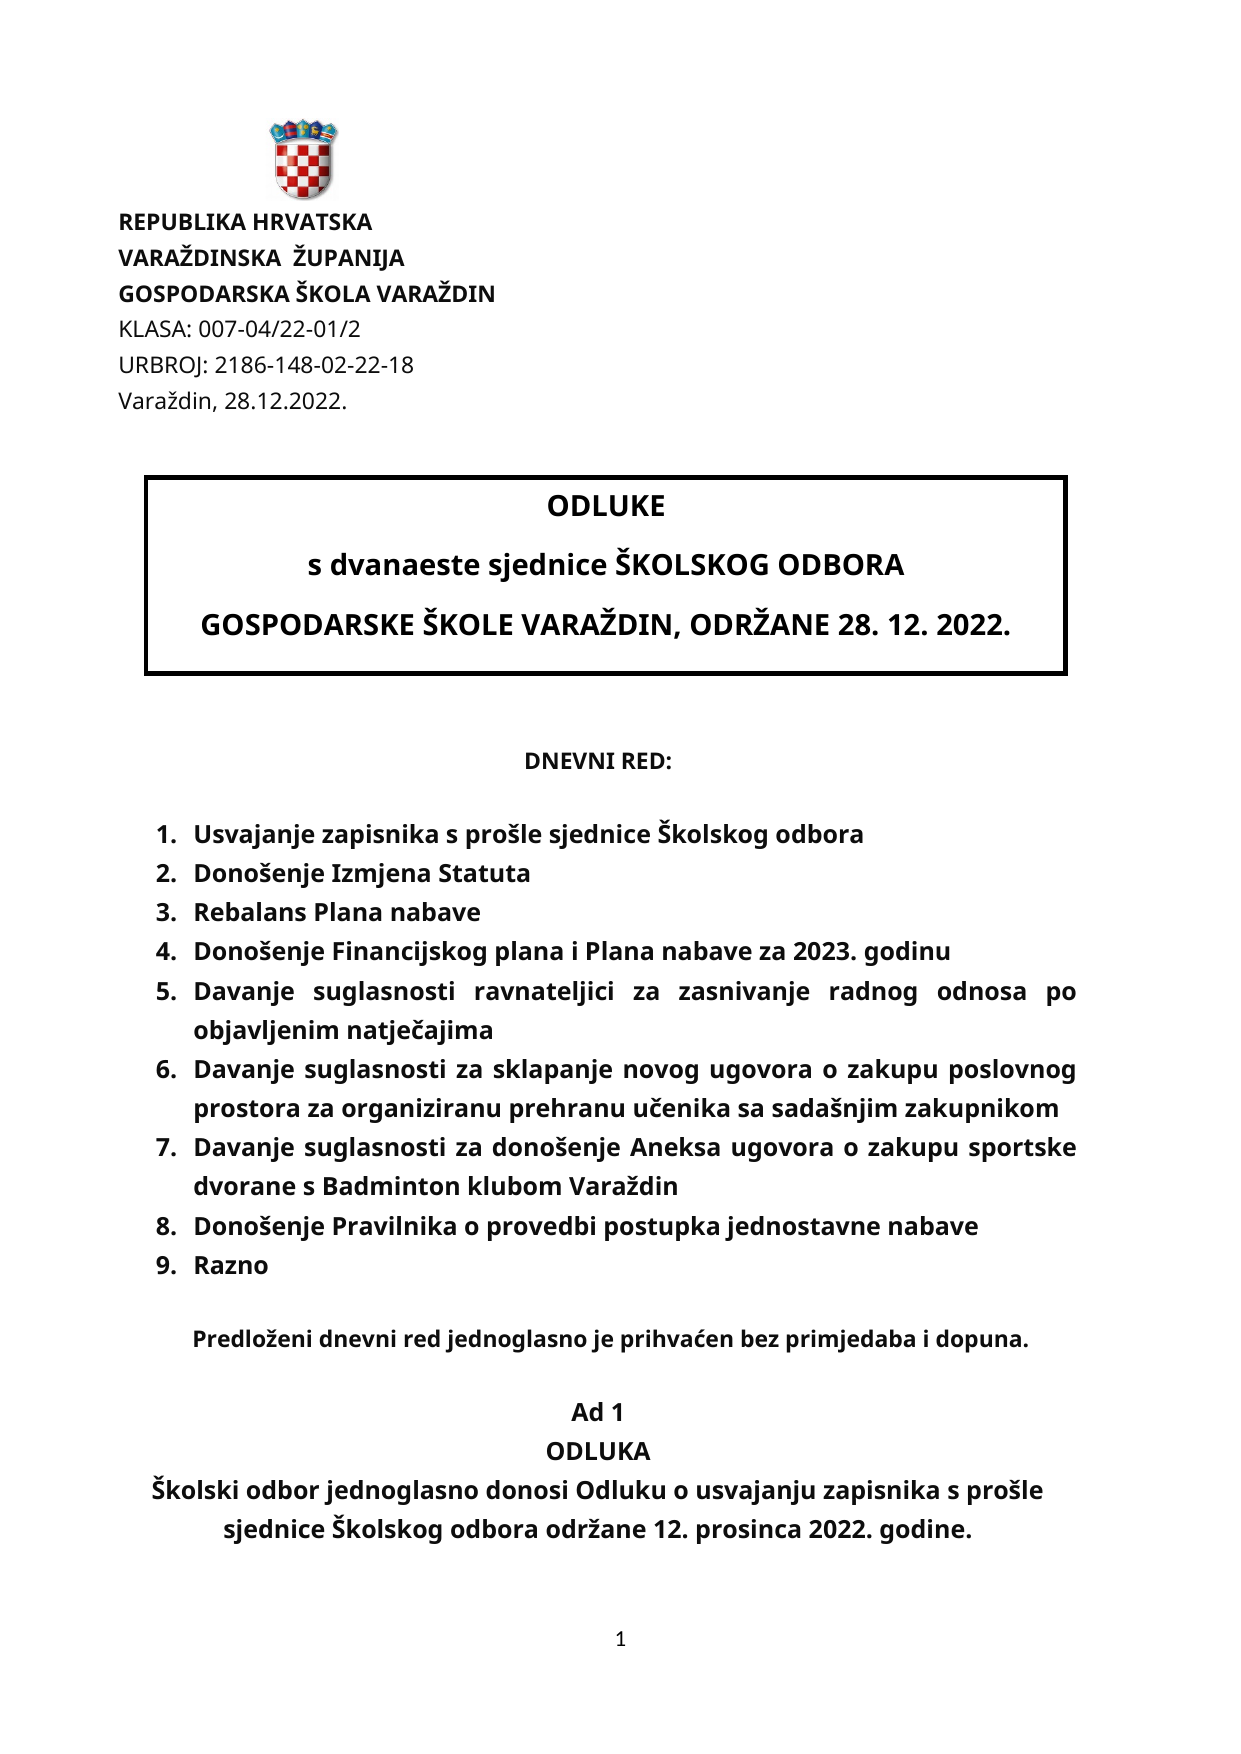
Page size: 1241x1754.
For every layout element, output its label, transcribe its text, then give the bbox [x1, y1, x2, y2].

list Donošenje Financijskog plana i Plana nabave za 2023. godinu [156, 934, 1078, 968]
list Davanje suglasnosti ravnateljici za zasnivanje radnog odnosa po objavljenim natječajima [156, 973, 1078, 1046]
text DNEVNI RED: [118, 745, 1078, 776]
text GOSPODARSKA ŠKOLA VARAŽDIN [118, 277, 1078, 309]
text KLASA: 007-04/22-01/2 [118, 313, 1078, 345]
text Varaždin, 28.12.2022. [118, 385, 1078, 417]
list Rebalans Plana nabave [156, 895, 1078, 929]
text Predloženi dnevni red jednoglasno je prihvaćen bez primjedaba i dopuna. [118, 1322, 1078, 1354]
text REPUBLIKA HRVATSKA [118, 206, 1078, 237]
text VARAŽDINSKA ŽUPANIJA [118, 242, 1078, 273]
text Školski odbor jednoglasno donosi Odluku o usvajanju zapisnika s prošle sjednice Školskog odbora održane 12. prosinca 2022. godine. [118, 1473, 1078, 1546]
text Ad 1 [118, 1394, 1078, 1428]
text URBROJ: 2186-148-02-22-18 [118, 349, 1078, 381]
text ODLUKA [118, 1433, 1078, 1468]
list Davanje suglasnosti za donošenje Aneksa ugovora o zakupu sportske dvorane s Badminton klubom Varaždin [156, 1130, 1078, 1203]
picture [265, 118, 339, 201]
list Razno [156, 1247, 1078, 1281]
list Donošenje Izmjena Statuta [156, 856, 1078, 890]
list Usvajanje zapisnika s prošle sjednice Školskog odbora [156, 817, 1078, 851]
list Donošenje Pravilnika o provedbi postupka jednostavne nabave [156, 1208, 1078, 1242]
list Davanje suglasnosti za sklapanje novog ugovora o zakupu poslovnog prostora za organiziranu prehranu učenika sa sadašnjim zakupnikom [156, 1052, 1078, 1125]
